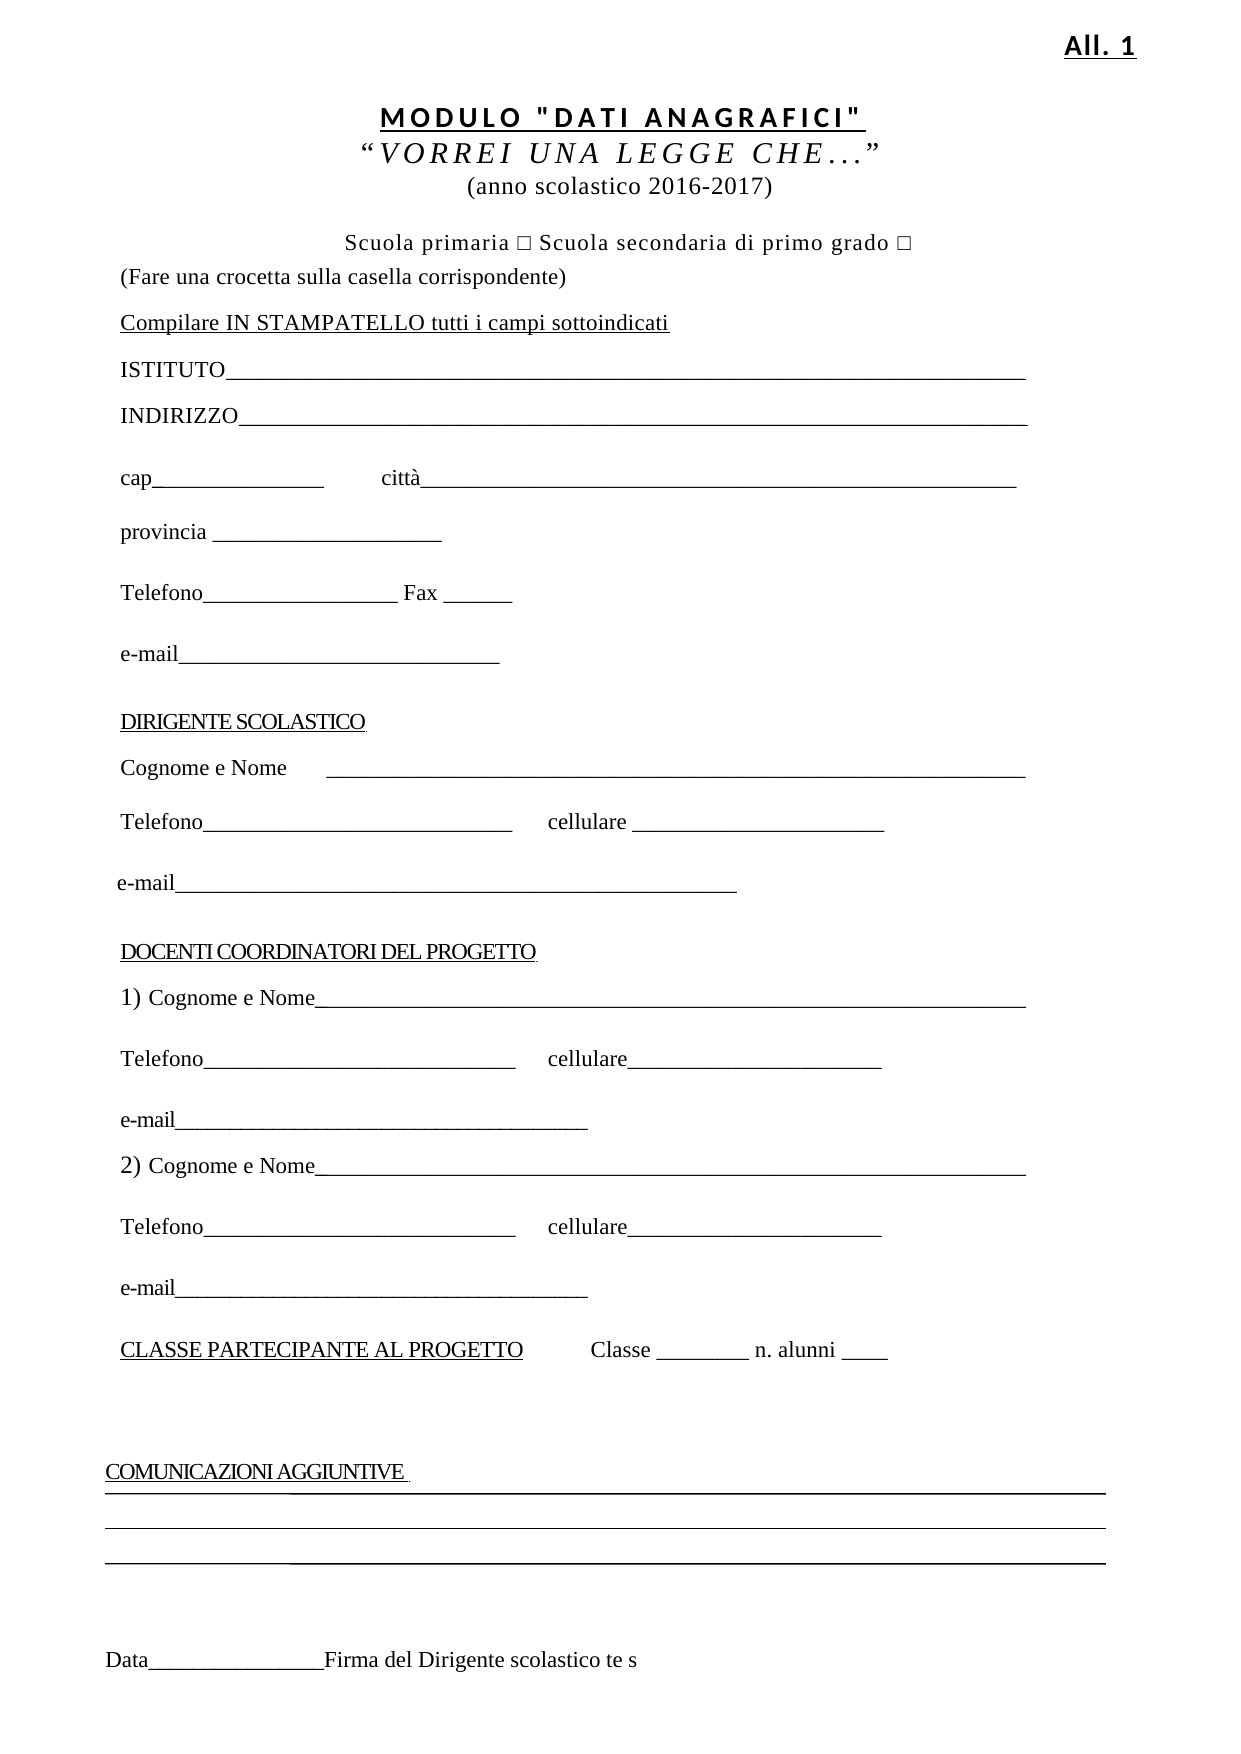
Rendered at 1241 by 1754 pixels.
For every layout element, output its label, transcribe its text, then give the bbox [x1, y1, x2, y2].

text e-mail______________________________________ [120, 1108, 1134, 1133]
text Cognome e Nome _____________________________________________________________ [120, 756, 1134, 781]
text provincia ____________________ Telefono_________________ Fax ______ [120, 490, 527, 612]
text (anno scolastico 2016-2017) [105, 173, 1134, 200]
text MODULO "DATI ANAGRAFICI" [105, 100, 1134, 135]
text Compilare IN STAMPATELLO tutti i campi sottoindicati [120, 308, 1134, 336]
list Cognome e Nome ______________________________________________________________ [120, 1154, 1134, 1178]
text DOCENTI COORDINATORI DEL PROGETTO [120, 936, 1134, 965]
text Scuola primaria □ Scuola secondaria di primo grado □ [120, 203, 1134, 262]
text cap _______________ città____________________________________________________ [120, 466, 1134, 490]
text Telefono___________________________ cellulare______________________ [120, 1047, 1134, 1071]
text ISTITUTO____________________________________________________________________ [120, 354, 1134, 383]
text Telefono___________________________ cellulare ______________________ e-mail_________________________________________________ [105, 781, 1139, 903]
text INDIRIZZO___________________________________________________________________ [120, 401, 1134, 429]
text CLASSE PARTECIPANTE AL PROGETTO Classe ________ n. alunni ____ [120, 1338, 1134, 1362]
text e-mail______________________________________ [120, 1276, 1134, 1301]
text DIRIGENTE SCOLASTICO [120, 707, 1134, 735]
text Telefono___________________________ cellulare______________________ [120, 1215, 1134, 1239]
text “VORREI UNA LEGGE CHE...” [105, 136, 1134, 171]
text All. 1 [105, 30, 1134, 62]
text Data Firma del Dirigente scolastico te s [105, 1644, 1240, 1673]
text (Fare una crocetta sulla casella corrispondente) [120, 265, 1134, 289]
text COMUNICAZIONI AGGIUNTIVE [105, 1457, 1134, 1485]
list Cognome e Nome ______________________________________________________________ [120, 986, 1134, 1010]
text e-mail____________________________ [120, 612, 527, 673]
